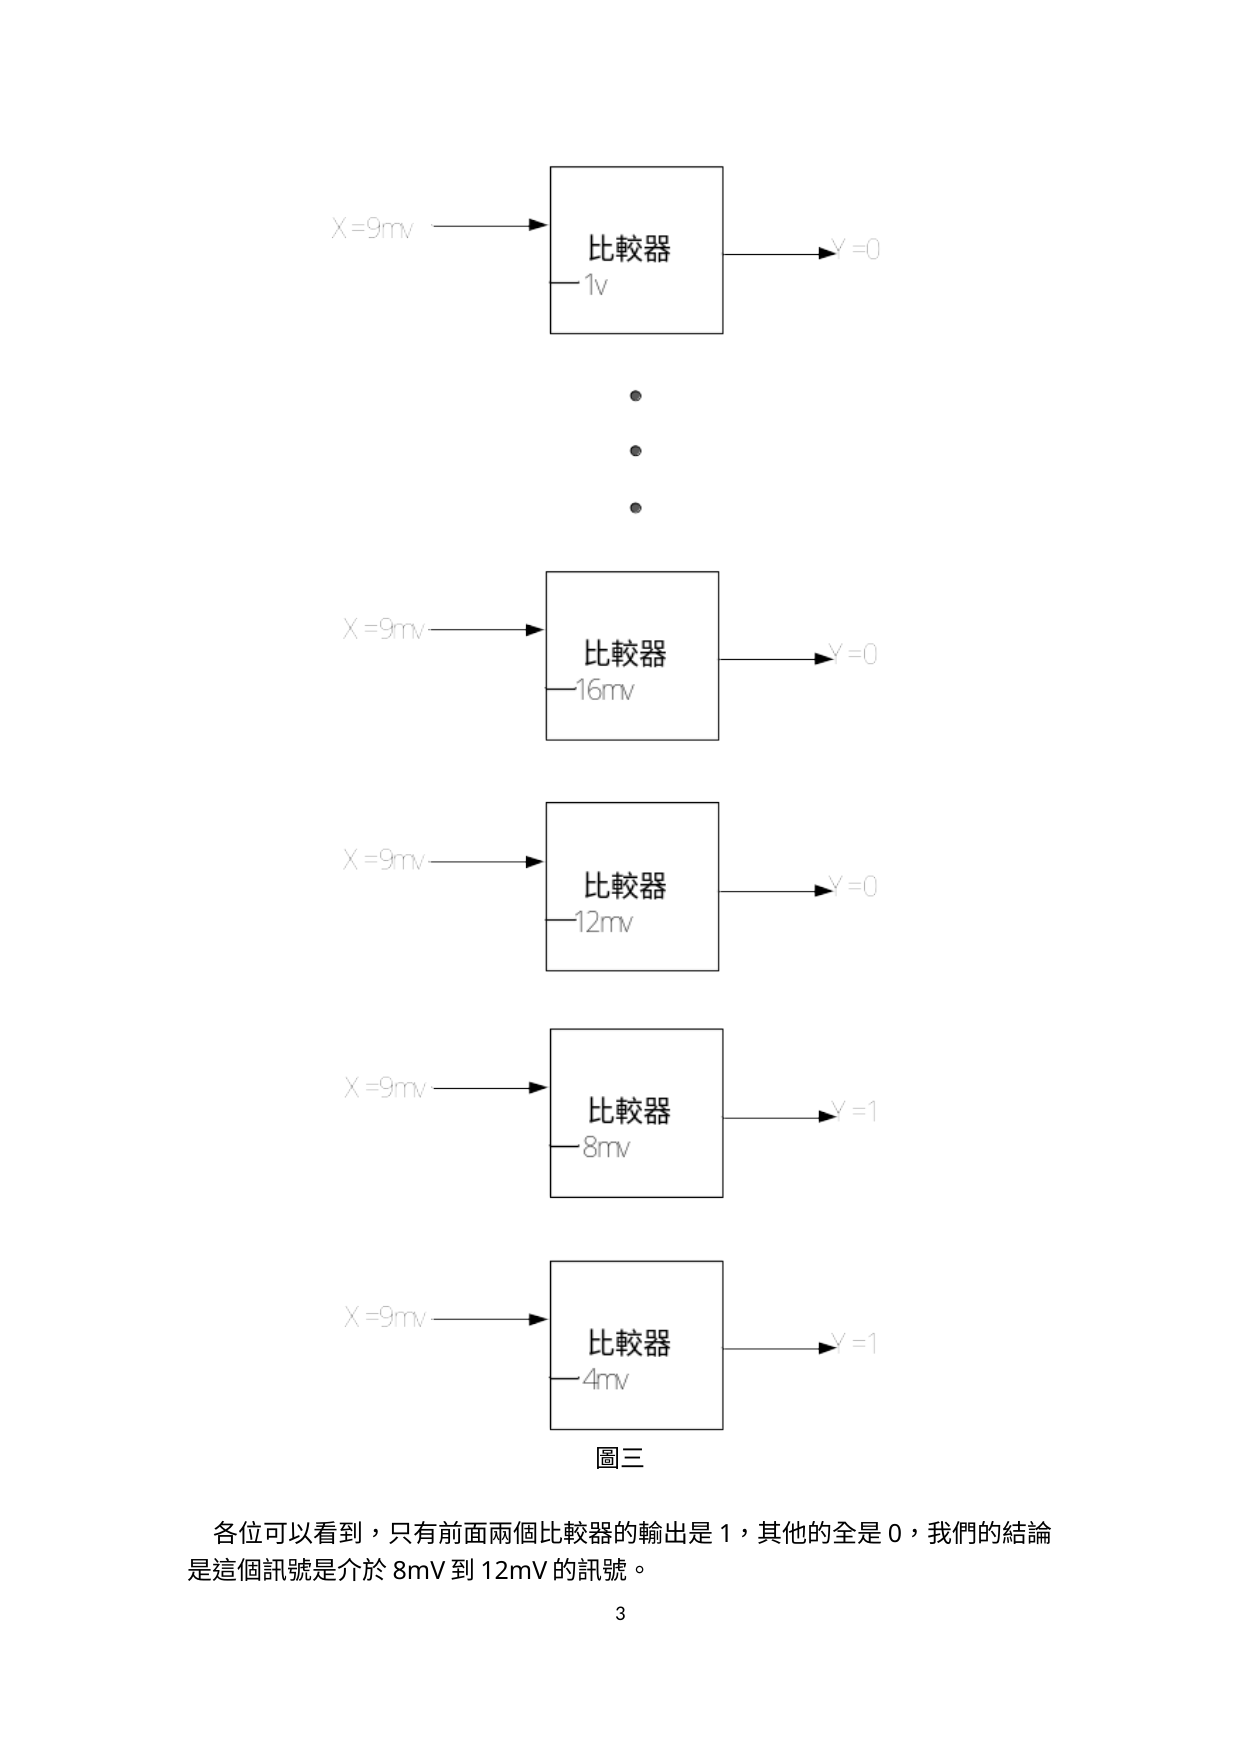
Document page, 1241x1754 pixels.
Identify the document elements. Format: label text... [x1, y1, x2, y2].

text 各位可以看到，只有前面兩個比較器的輸出是1，其他的全是0，我們的結論是這個訊號是介於8mV到12mV的訊號。 [187, 1512, 1053, 1587]
text 圖三 [187, 1437, 1053, 1475]
